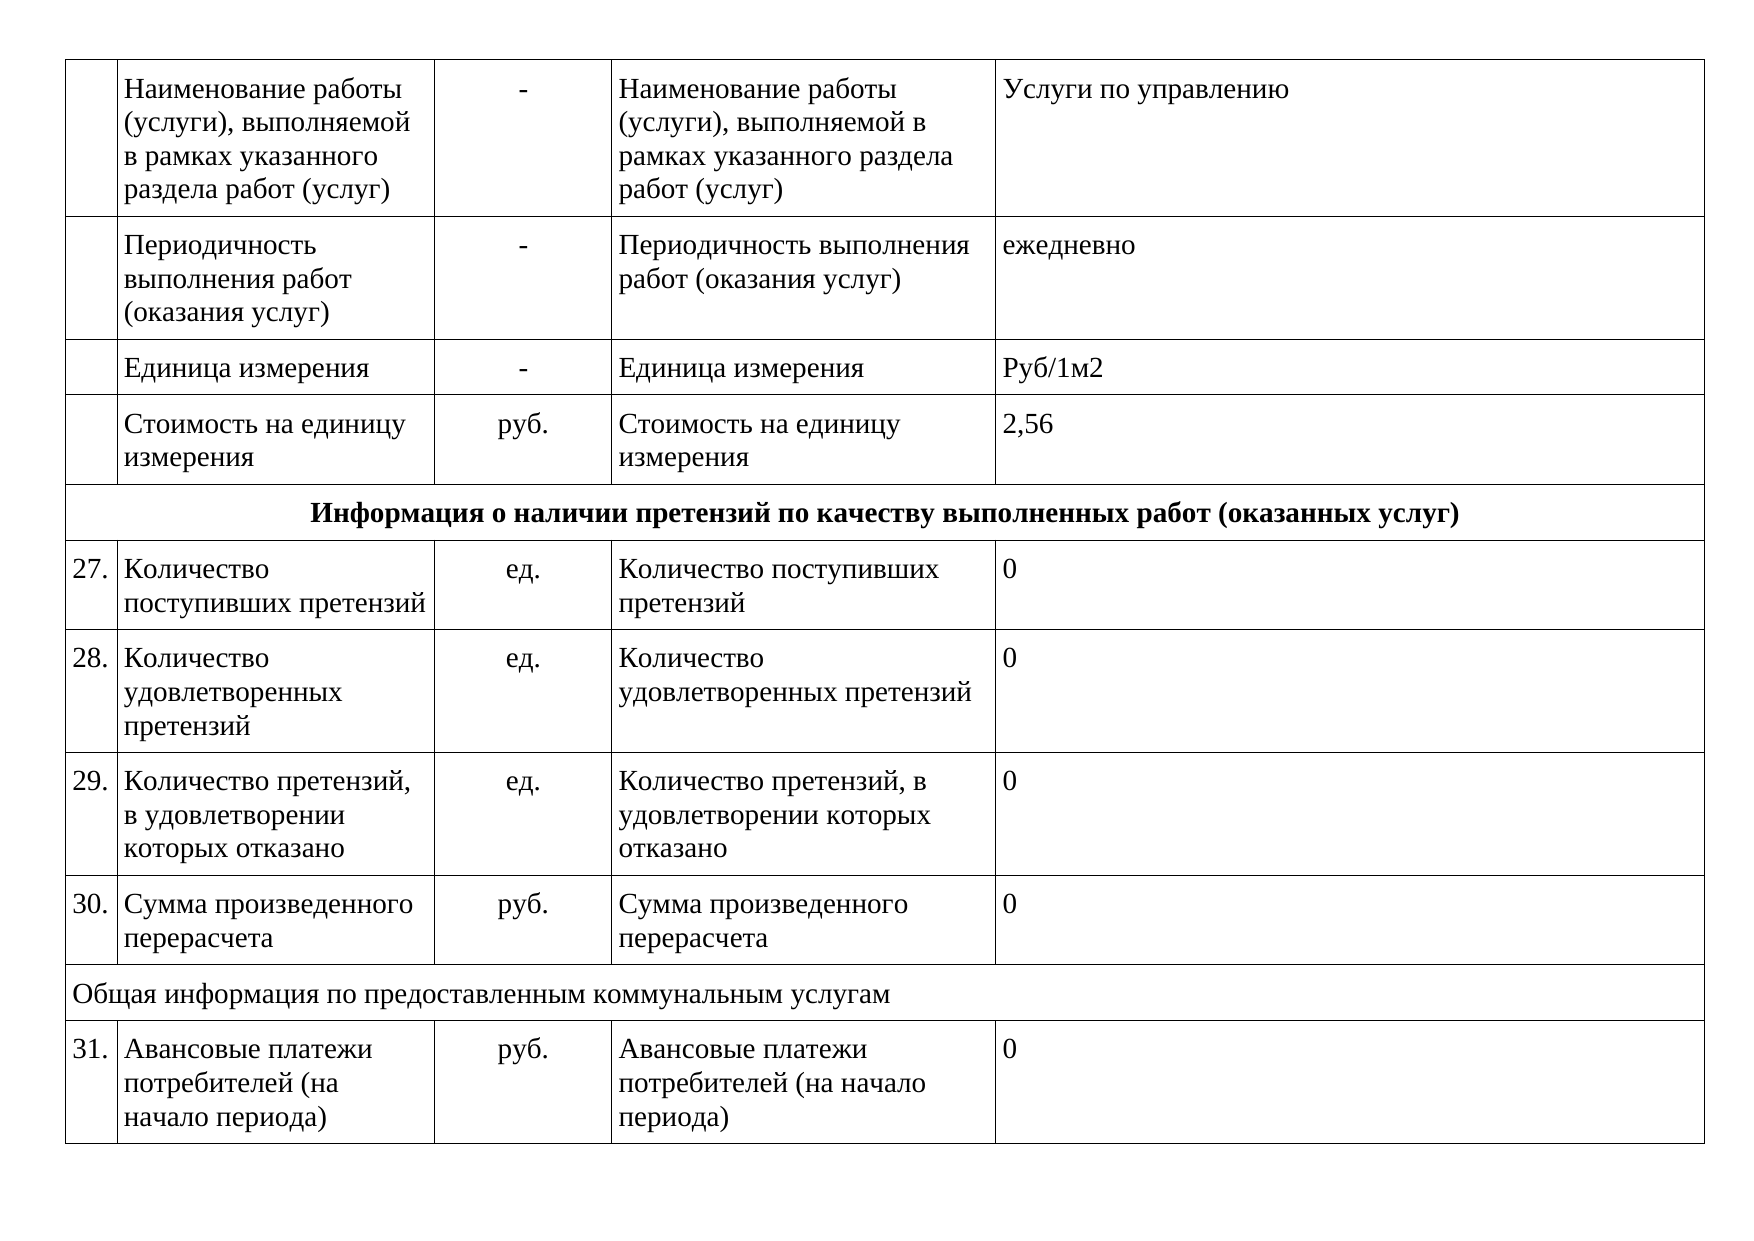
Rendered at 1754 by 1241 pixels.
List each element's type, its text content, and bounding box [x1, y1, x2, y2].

table_cell Количество претензий, в удовлетворении которых отказано [118, 753, 434, 875]
table_cell Сумма произведенного перерасчета [118, 876, 434, 964]
table_cell ежедневно [996, 217, 1704, 338]
table_cell Количество удовлетворенных претензий [612, 630, 995, 752]
table_cell Количество удовлетворенных претензий [118, 630, 434, 752]
table_cell ед. [435, 541, 611, 629]
table_cell Услуги по управлению [996, 60, 1704, 216]
table_cell - [435, 340, 611, 394]
table_cell руб. [435, 395, 611, 484]
table_cell 0 [996, 876, 1704, 964]
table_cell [118, 60, 434, 216]
table_cell 30. [66, 876, 117, 964]
table_cell 29. [66, 753, 117, 875]
table_cell Руб/1м2 [996, 340, 1704, 394]
table_cell Стоимость на единицу измерения [612, 395, 995, 484]
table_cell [612, 60, 995, 216]
table_cell Количество поступивших претензий [612, 541, 995, 629]
table_cell ед. [435, 630, 611, 752]
table_cell руб. [435, 876, 611, 964]
table_cell Стоимость на единицу измерения [118, 395, 434, 484]
table_cell Периодичность выполнения работ (оказания услуг) [118, 217, 434, 338]
table_cell Количество поступивших претензий [118, 541, 434, 629]
table_cell - [435, 60, 611, 216]
table_cell [66, 217, 117, 338]
table_cell ед. [435, 753, 611, 875]
table_cell [66, 340, 117, 394]
table_cell 0 [996, 1021, 1704, 1143]
table_cell Единица измерения [118, 340, 434, 394]
table_cell Информация о наличии претензий по качеству выполненных работ (оказанных услуг) [66, 485, 1704, 539]
table_cell [66, 395, 117, 484]
table_cell Сумма произведенного перерасчета [612, 876, 995, 964]
table_cell 31. [66, 1021, 117, 1143]
table_cell Количество претензий, в удовлетворении которых отказано [612, 753, 995, 875]
table_cell 0 [996, 541, 1704, 629]
table_cell Единица измерения [612, 340, 995, 394]
table_cell Общая информация по предоставленным коммунальным услугам [66, 965, 1704, 1020]
table_cell 27. [66, 541, 117, 629]
table_cell Периодичность выполнения работ (оказания услуг) [612, 217, 995, 338]
table_cell 0 [996, 753, 1704, 875]
table_cell 0 [996, 630, 1704, 752]
table_cell [66, 60, 117, 216]
table_cell Авансовые платежи потребителей (на начало периода) [612, 1021, 995, 1143]
table_cell 2,56 [996, 395, 1704, 484]
table_cell руб. [435, 1021, 611, 1143]
table_cell - [435, 217, 611, 338]
table_cell Авансовые платежи потребителей (на начало периода) [118, 1021, 434, 1143]
table_cell 28. [66, 630, 117, 752]
